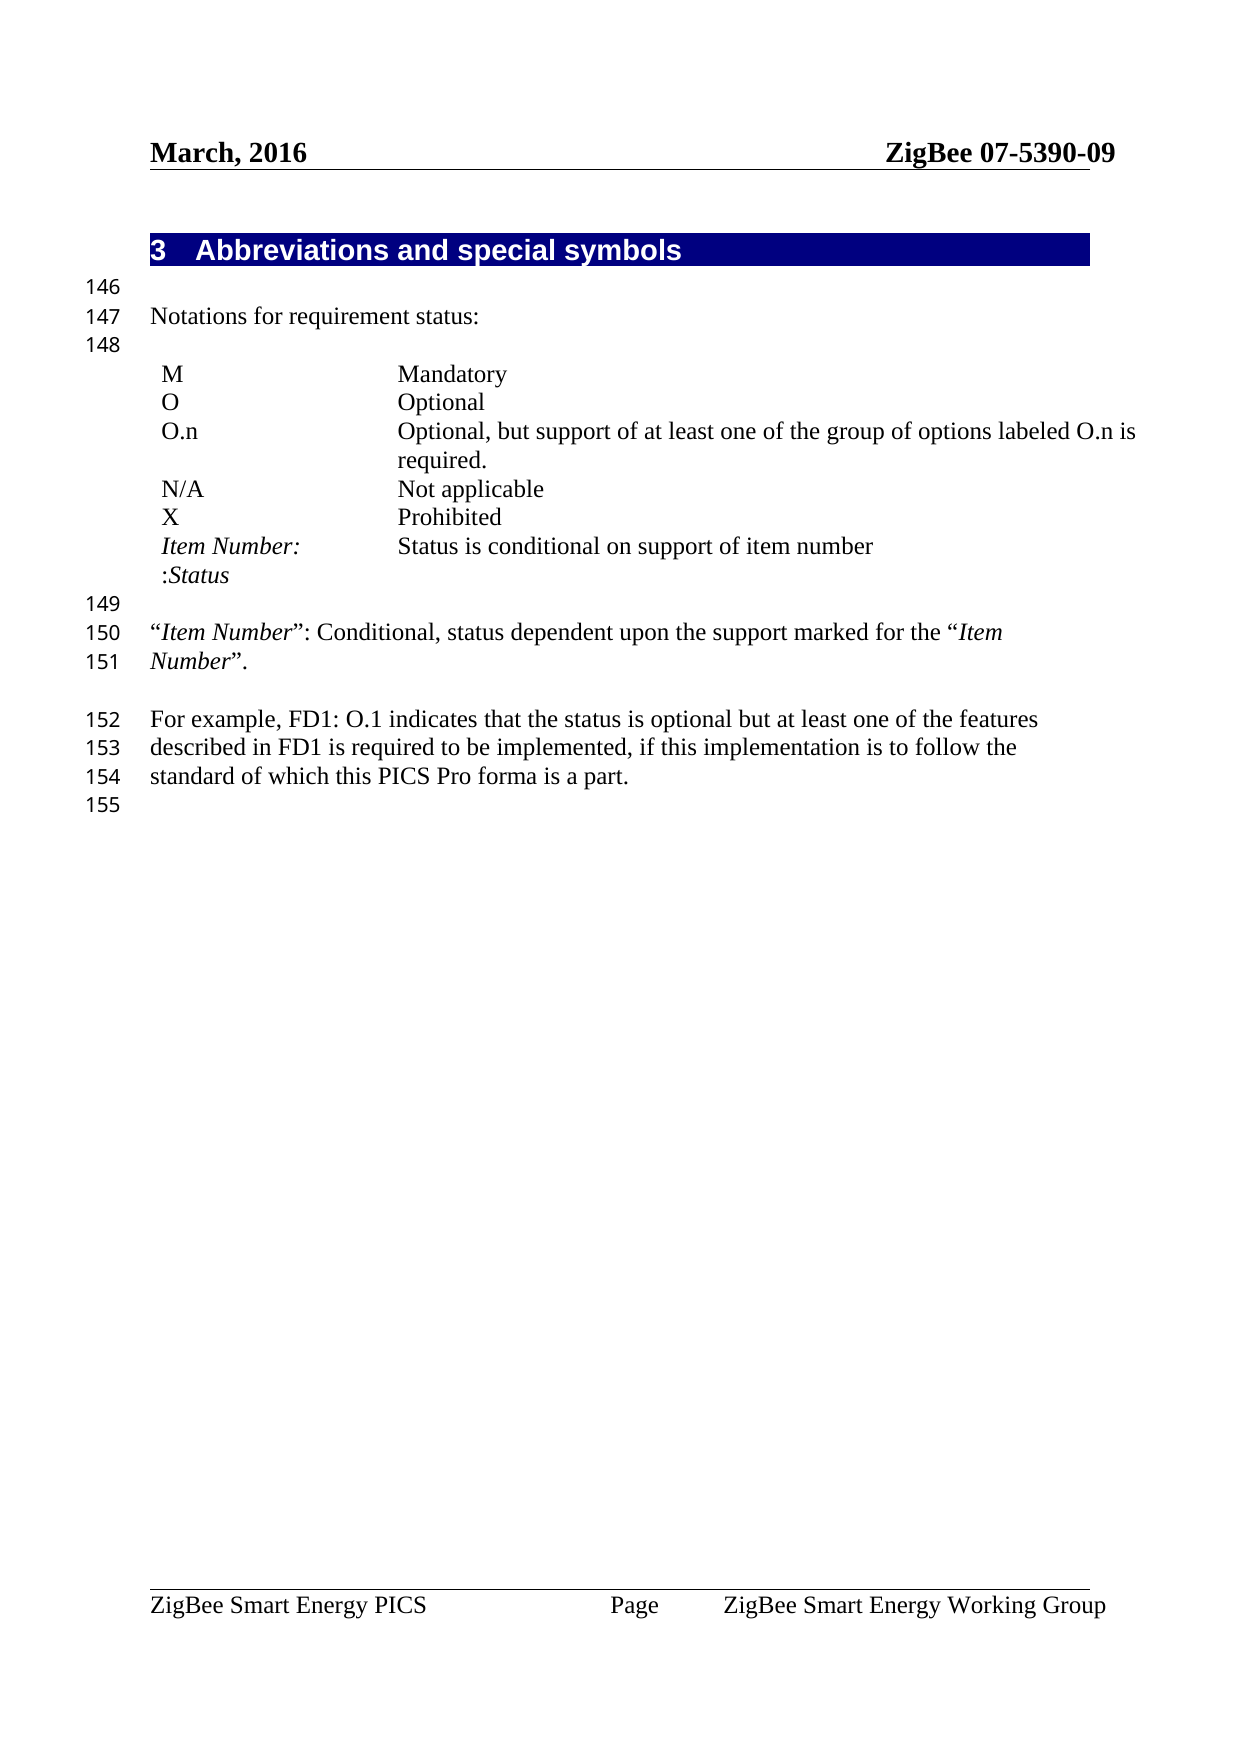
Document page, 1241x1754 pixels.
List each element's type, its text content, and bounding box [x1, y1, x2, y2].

table_header Mandatory [386, 359, 1200, 387]
table_cell Item Number: :Status [150, 531, 386, 589]
table_cell O [150, 388, 386, 416]
table_cell Status is conditional on support of item number [386, 531, 1200, 589]
table_cell N/A [150, 474, 386, 502]
text Notations for requirement status: [150, 301, 1090, 330]
table_cell Prohibited [386, 503, 1200, 531]
table_header M [150, 359, 386, 387]
title Abbreviations and special symbols [150, 233, 1090, 266]
text “Item Number”: Conditional, status dependent upon the support marked for the “Item Number”. [150, 617, 1090, 675]
table_cell X [150, 503, 386, 531]
text For example, FD1: O.1 indicates that the status is optional but at least one of the features described in FD1 is required to be implemented, if this implementation is to follow the standard of which this PICS Pro forma is a part. [150, 704, 1090, 790]
table_cell Optional, but support of at least one of the group of options labeled O.n is required. [386, 416, 1200, 474]
table_cell Optional [386, 388, 1200, 416]
table_cell O.n [150, 416, 386, 474]
table_cell Not applicable [386, 474, 1200, 502]
